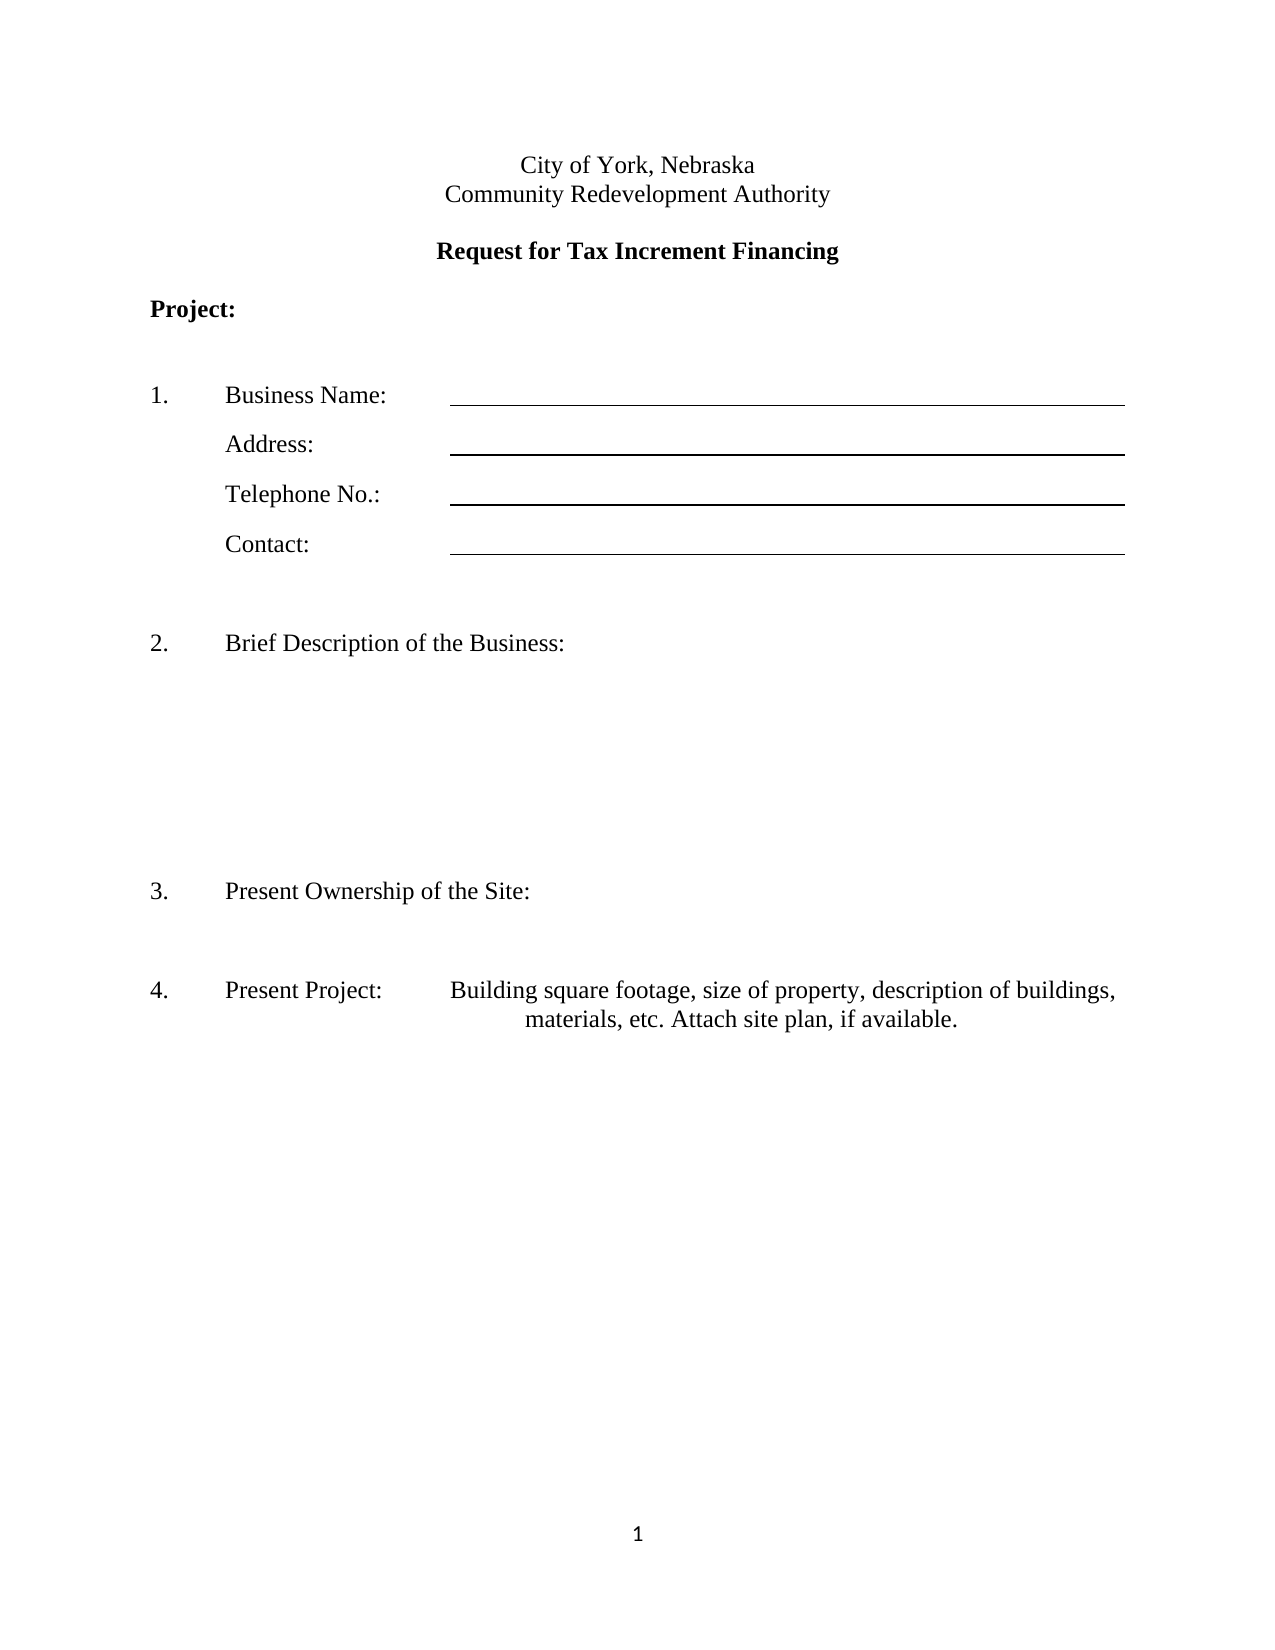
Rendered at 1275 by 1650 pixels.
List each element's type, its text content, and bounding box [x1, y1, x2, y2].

text 1. Business Name: [150, 380, 1125, 409]
text Contact: [150, 529, 1125, 557]
text Community Redevelopment Authority [150, 179, 1125, 207]
text Telephone No.: [150, 479, 1125, 508]
text 2. Brief Description of the Business: [150, 628, 1125, 657]
text Request for Tax Increment Financing [150, 236, 1125, 265]
text City of York, Nebraska [150, 150, 1125, 179]
text Address: [150, 429, 1125, 458]
text Project: [150, 294, 1125, 322]
text 3. Present Ownership of the Site: [150, 876, 1125, 904]
text 4. Present Project: Building square footage, size of property, description of buildings, materials, etc. Attach site plan, if available. [150, 975, 1125, 1032]
